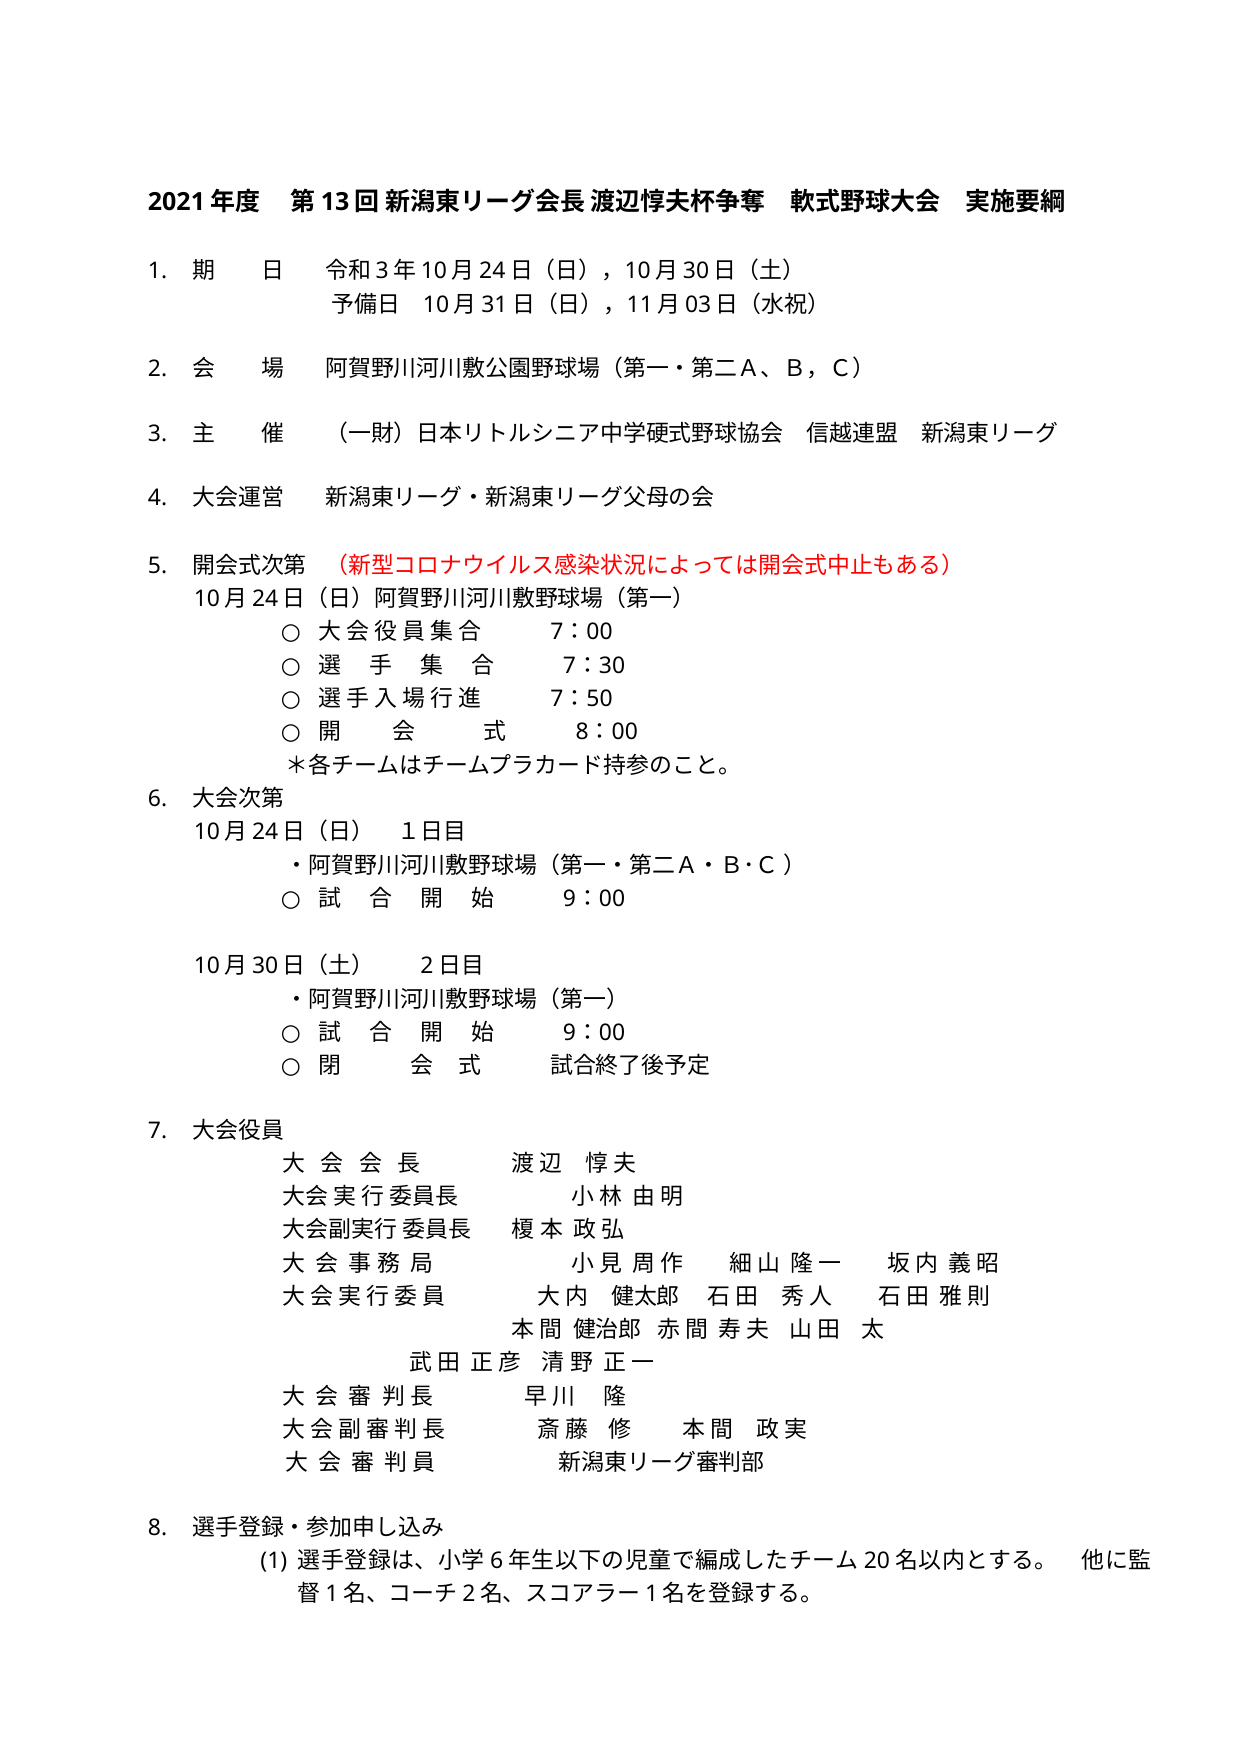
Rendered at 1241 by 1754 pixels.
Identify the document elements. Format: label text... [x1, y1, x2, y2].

text 大会 実 行 委員長 小 林 由 明 [236, 1178, 1152, 1211]
list 主 催 （一財）日本リトルシニア中学硬式野球協会 信越連盟 新潟東リーグ [148, 414, 1152, 448]
text 大会副実行 委員長 榎 本 政 弘 [236, 1211, 1152, 1244]
list 大会役員 [148, 1112, 1152, 1145]
list 期 日 令和3年10月24日（日），10月30日（土） [148, 252, 1152, 285]
text 大 会 会 長 渡 辺 惇 夫 [236, 1145, 1152, 1178]
text 武 田 正 彦 清 野 正 一 [236, 1344, 1152, 1377]
text 10月30日（土） 2日目 [148, 947, 1152, 980]
text 大 会 審 判 長 早 川 隆 [236, 1377, 1152, 1411]
list 選 手 入 場 行 進 7：50 [281, 680, 1152, 713]
text 2021年度 第13回 新潟東リーグ会長 渡辺惇夫杯争奪 軟式野球大会 実施要綱 [148, 182, 1152, 218]
list 開会式次第 （新型コロナウイルス感染状況によっては開会式中止もある） [148, 547, 1152, 580]
text 10月24日（日）阿賀野川河川敷野球場（第一） [148, 580, 1152, 613]
list 選手登録は、小学6年生以下の児童で編成したチーム20名以内とする。 他に監督1名、コーチ2名、スコアラー1名を登録する。 [260, 1542, 1152, 1608]
list 会 場 阿賀野川河川敷公園野球場（第一・第二Ａ、Ｂ，Ｃ） [148, 350, 1152, 383]
list 大 会 役 員 集 合 7：00 [281, 613, 1152, 647]
text 10月24日（日） １日目 [148, 813, 1152, 846]
list 選手登録・参加申し込み [148, 1508, 1152, 1542]
text ＊各チームはチームプラカード持参のこと。 [148, 747, 1152, 780]
text 大 会 審 判 員 新潟東リーグ審判部 [148, 1444, 1152, 1477]
text 大 会 副 審 判 長 斎 藤 修 本 間 政 実 [236, 1411, 1152, 1444]
text 予備日 10月31日（日），11月03日（水祝） [148, 285, 1152, 319]
list 開 会 式 8：00 [281, 713, 1152, 747]
list 閉 会 式 試合終了後予定 [281, 1047, 1152, 1080]
list 大会運営 新潟東リーグ・新潟東リーグ父母の会 [148, 479, 1152, 512]
list 選 手 集 合 7：30 [281, 647, 1152, 680]
text ・阿賀野川河川敷野球場（第一・第二Ａ・Ｂ･Ｃ ） [148, 846, 1152, 880]
text 大 会 事 務 局 小 見 周 作 細 山 隆 一 坂 内 義 昭 [236, 1244, 1152, 1278]
list 試 合 開 始 9：00 [281, 1014, 1152, 1047]
list 試 合 開 始 9：00 [281, 880, 1152, 913]
text 大 会 実 行 委 員 大 内 健太郎 石 田 秀 人 石 田 雅 則 [236, 1278, 1152, 1311]
text 本 間 健治郎 赤 間 寿 夫 山 田 太 [236, 1311, 1152, 1344]
list 大会次第 [148, 780, 1152, 813]
text ・阿賀野川河川敷野球場（第一） [148, 980, 1152, 1014]
